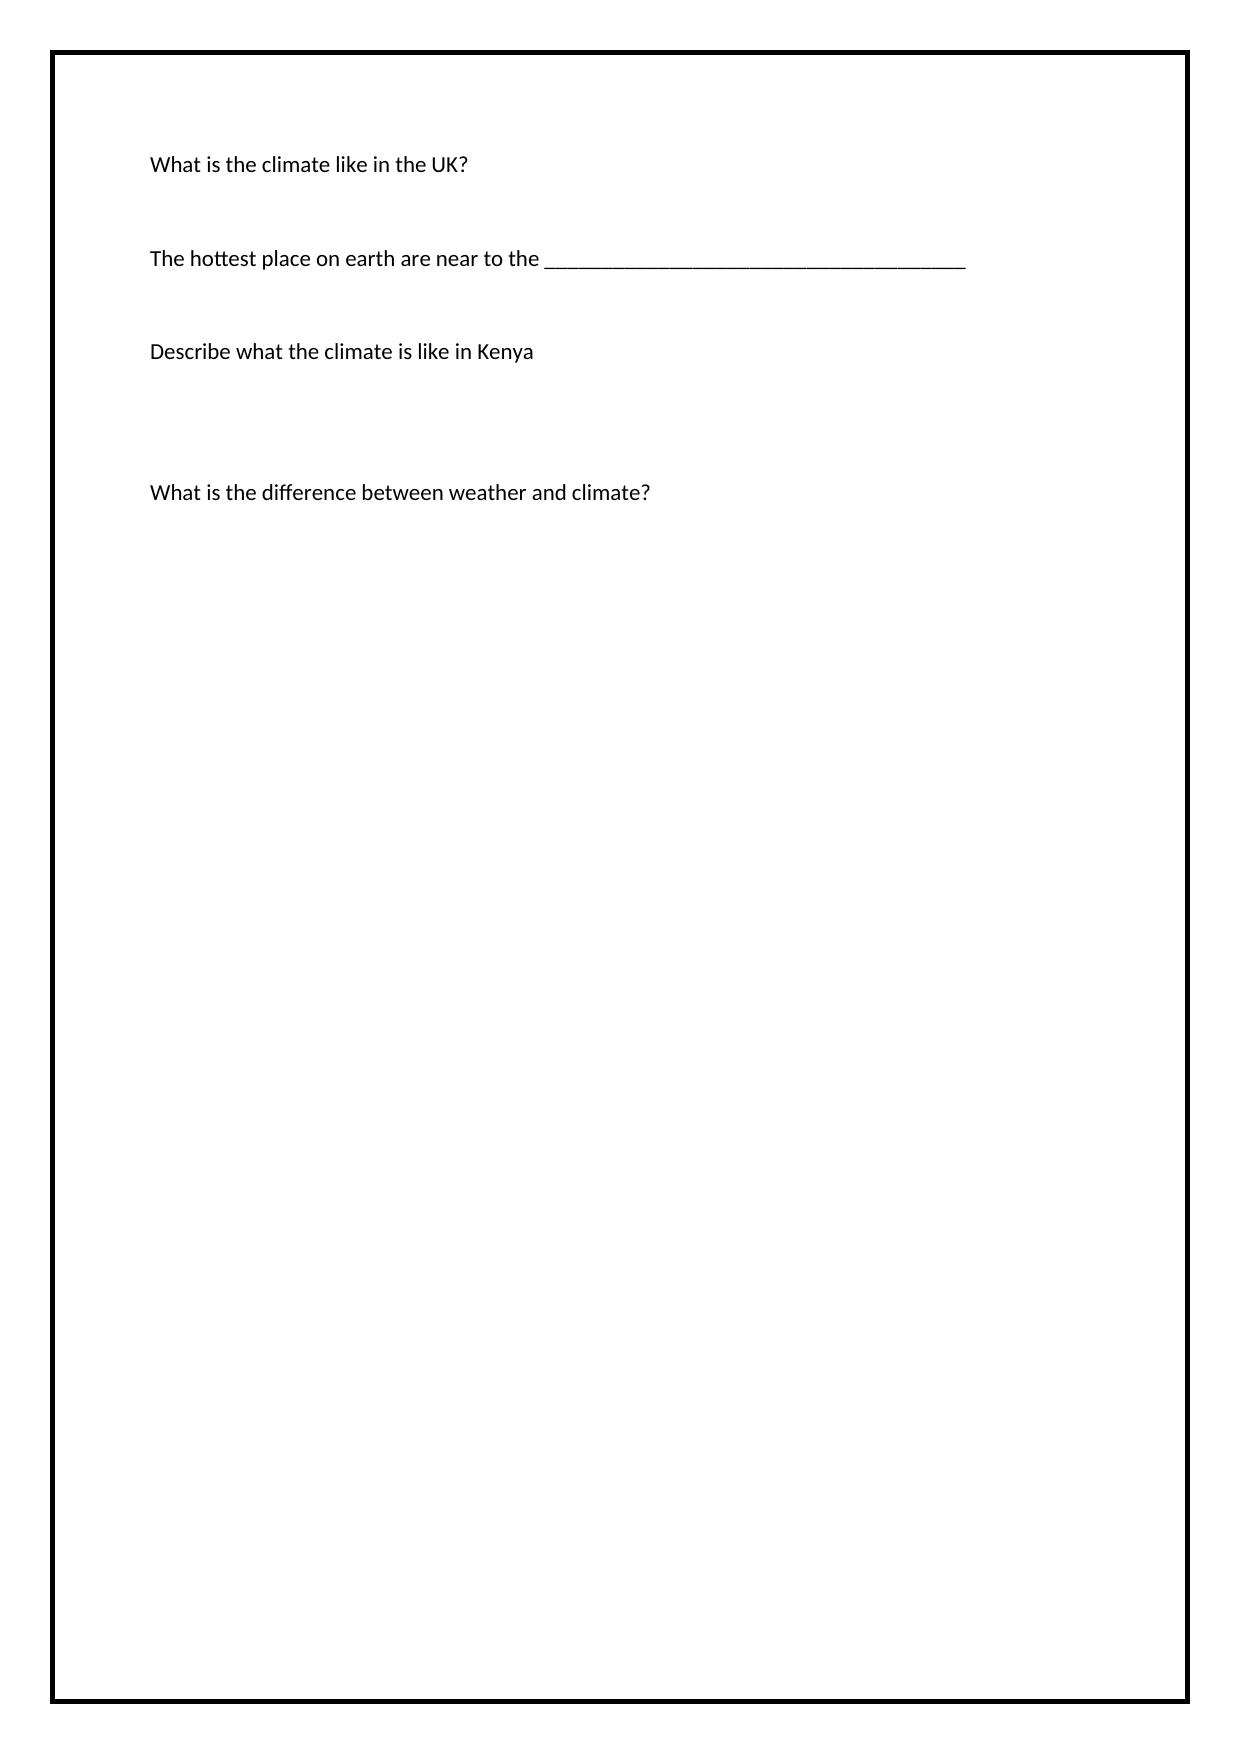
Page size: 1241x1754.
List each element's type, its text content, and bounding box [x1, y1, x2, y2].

text What is the climate like in the UK? [150, 150, 1090, 178]
text What is the difference between weather and climate? [150, 478, 1090, 506]
text Describe what the climate is like in Kenya [150, 337, 1090, 366]
text The hottest place on earth are near to the _____________________________________ [150, 244, 1090, 272]
